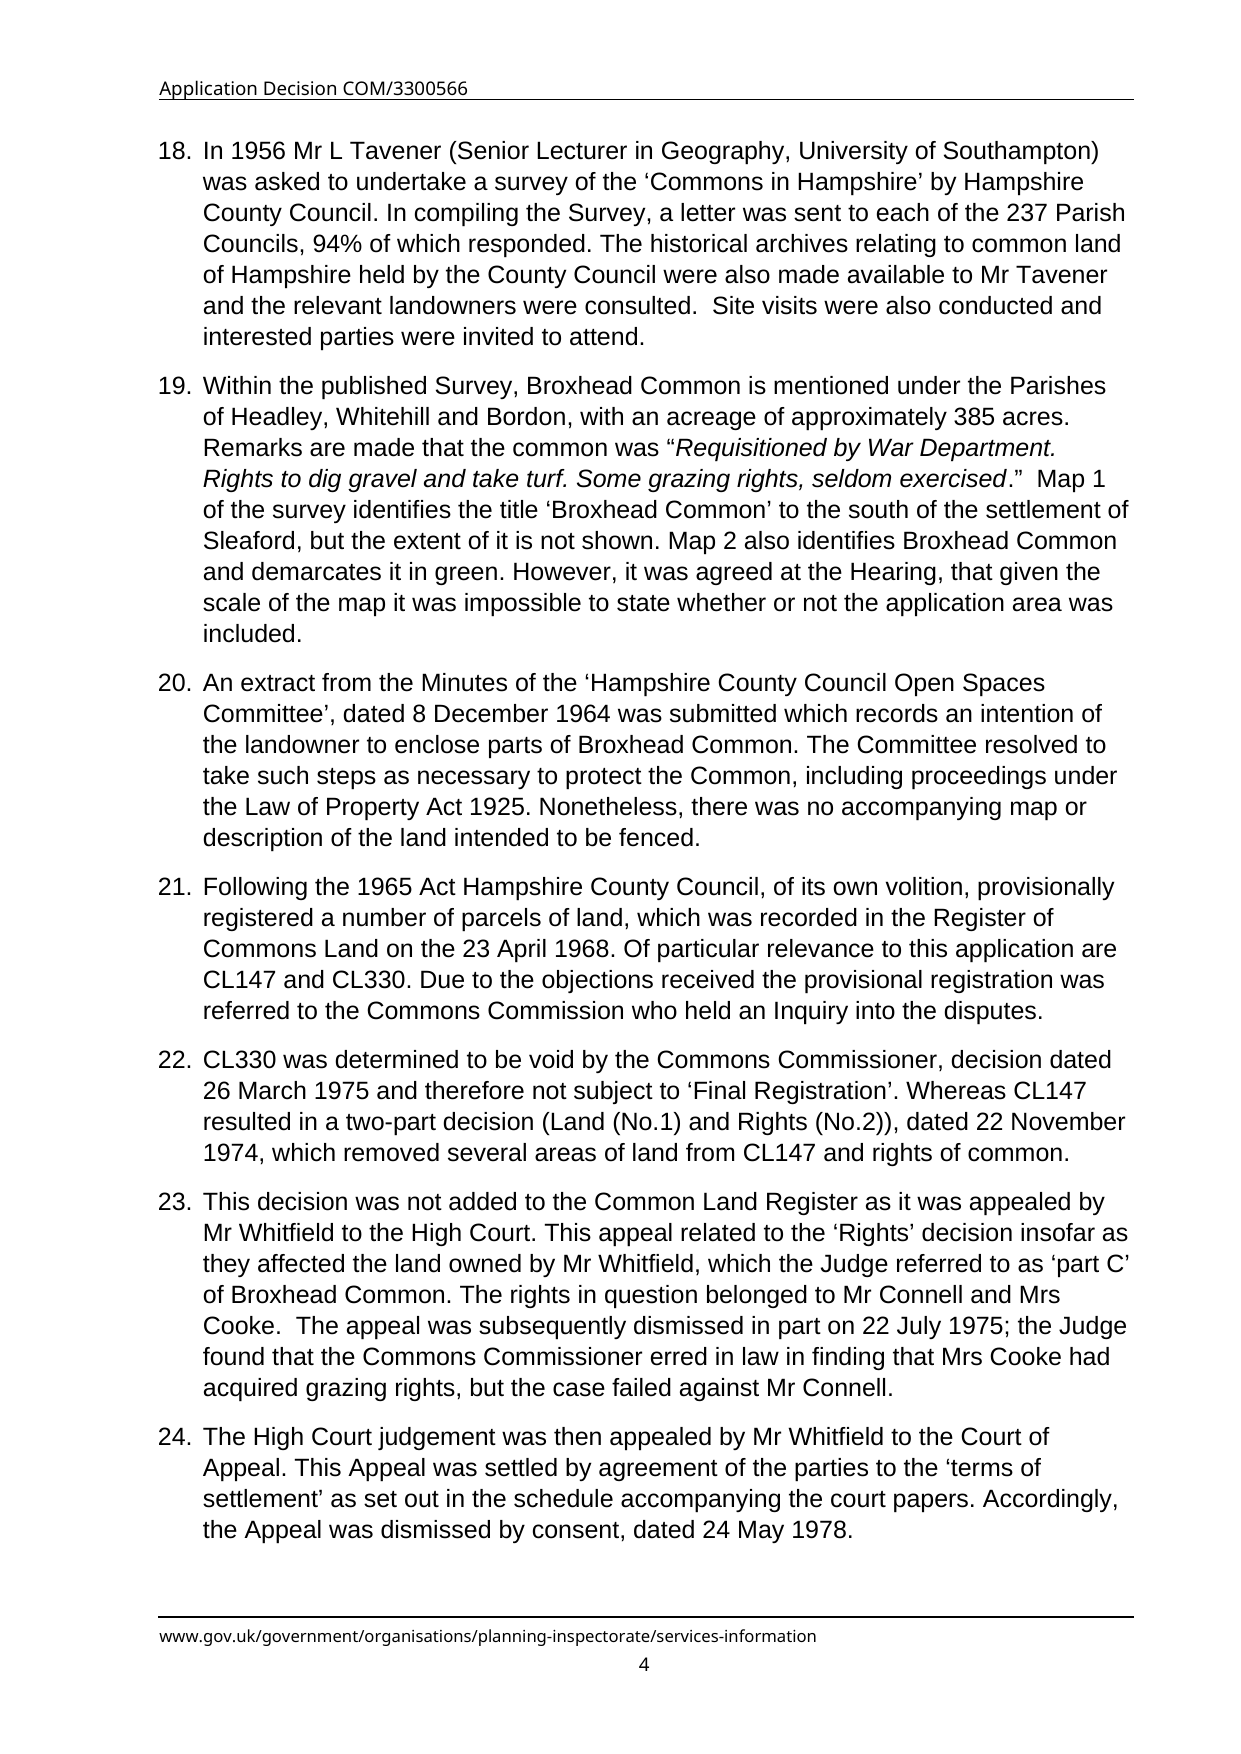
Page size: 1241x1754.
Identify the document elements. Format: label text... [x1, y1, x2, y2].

list Within the published Survey, Broxhead Common is mentioned under the Parishes of Headley, Whitehill and Bordon, with an acreage of approximately 385 acres. Remarks are made that the common was “Requisitioned by War Department. Rights to dig gravel and take turf. Some grazing rights, seldom exercised.” Map 1 of the survey identifies the title ‘Broxhead Common’ to the south of the settlement of Sleaford, but the extent of it is not shown. Map 2 also identifies Broxhead Common and demarcates it in green. However, it was agreed at the Hearing, that given the scale of the map it was impossible to state whether or not the application area was included. [158, 371, 1134, 648]
list CL330 was determined to be void by the Commons Commissioner, decision dated 26 March 1975 and therefore not subject to ‘Final Registration’. Whereas CL147 resulted in a two-part decision (Land (No.1) and Rights (No.2)), dated 22 November 1974, which removed several areas of land from CL147 and rights of common. [158, 1045, 1134, 1167]
list Following the 1965 Act Hampshire County Council, of its own volition, provisionally registered a number of parcels of land, which was recorded in the Register of Commons Land on the 23 April 1968. Of particular relevance to this application are CL147 and CL330. Due to the objections received the provisional registration was referred to the Commons Commission who held an Inquiry into the disputes. [158, 872, 1134, 1025]
list This decision was not added to the Common Land Register as it was appealed by Mr Whitfield to the High Court. This appeal related to the ‘Rights’ decision insofar as they affected the land owned by Mr Whitfield, which the Judge referred to as ‘part C’ of Broxhead Common. The rights in question belonged to Mr Connell and Mrs Cooke. The appeal was subsequently dismissed in part on 22 July 1975; the Judge found that the Commons Commissioner erred in law in finding that Mrs Cooke had acquired grazing rights, but the case failed against Mr Connell. [158, 1187, 1134, 1402]
list The High Court judgement was then appealed by Mr Whitfield to the Court of Appeal. This Appeal was settled by agreement of the parties to the ‘terms of settlement’ as set out in the schedule accompanying the court papers. Accordingly, the Appeal was dismissed by consent, dated 24 May 1978. [158, 1422, 1134, 1544]
list An extract from the Minutes of the ‘Hampshire County Council Open Spaces Committee’, dated 8 December 1964 was submitted which records an intention of the landowner to enclose parts of Broxhead Common. The Committee resolved to take such steps as necessary to protect the Common, including proceedings under the Law of Property Act 1925. Nonetheless, there was no accompanying map or description of the land intended to be fenced. [158, 668, 1134, 852]
list In 1956 Mr L Tavener (Senior Lecturer in Geography, University of Southampton) was asked to undertake a survey of the ‘Commons in Hampshire’ by Hampshire County Council. In compiling the Survey, a letter was sent to each of the 237 Parish Councils, 94% of which responded. The historical archives relating to common land of Hampshire held by the County Council were also made available to Mr Tavener and the relevant landowners were consulted. Site visits were also conducted and interested parties were invited to attend. [158, 136, 1134, 351]
